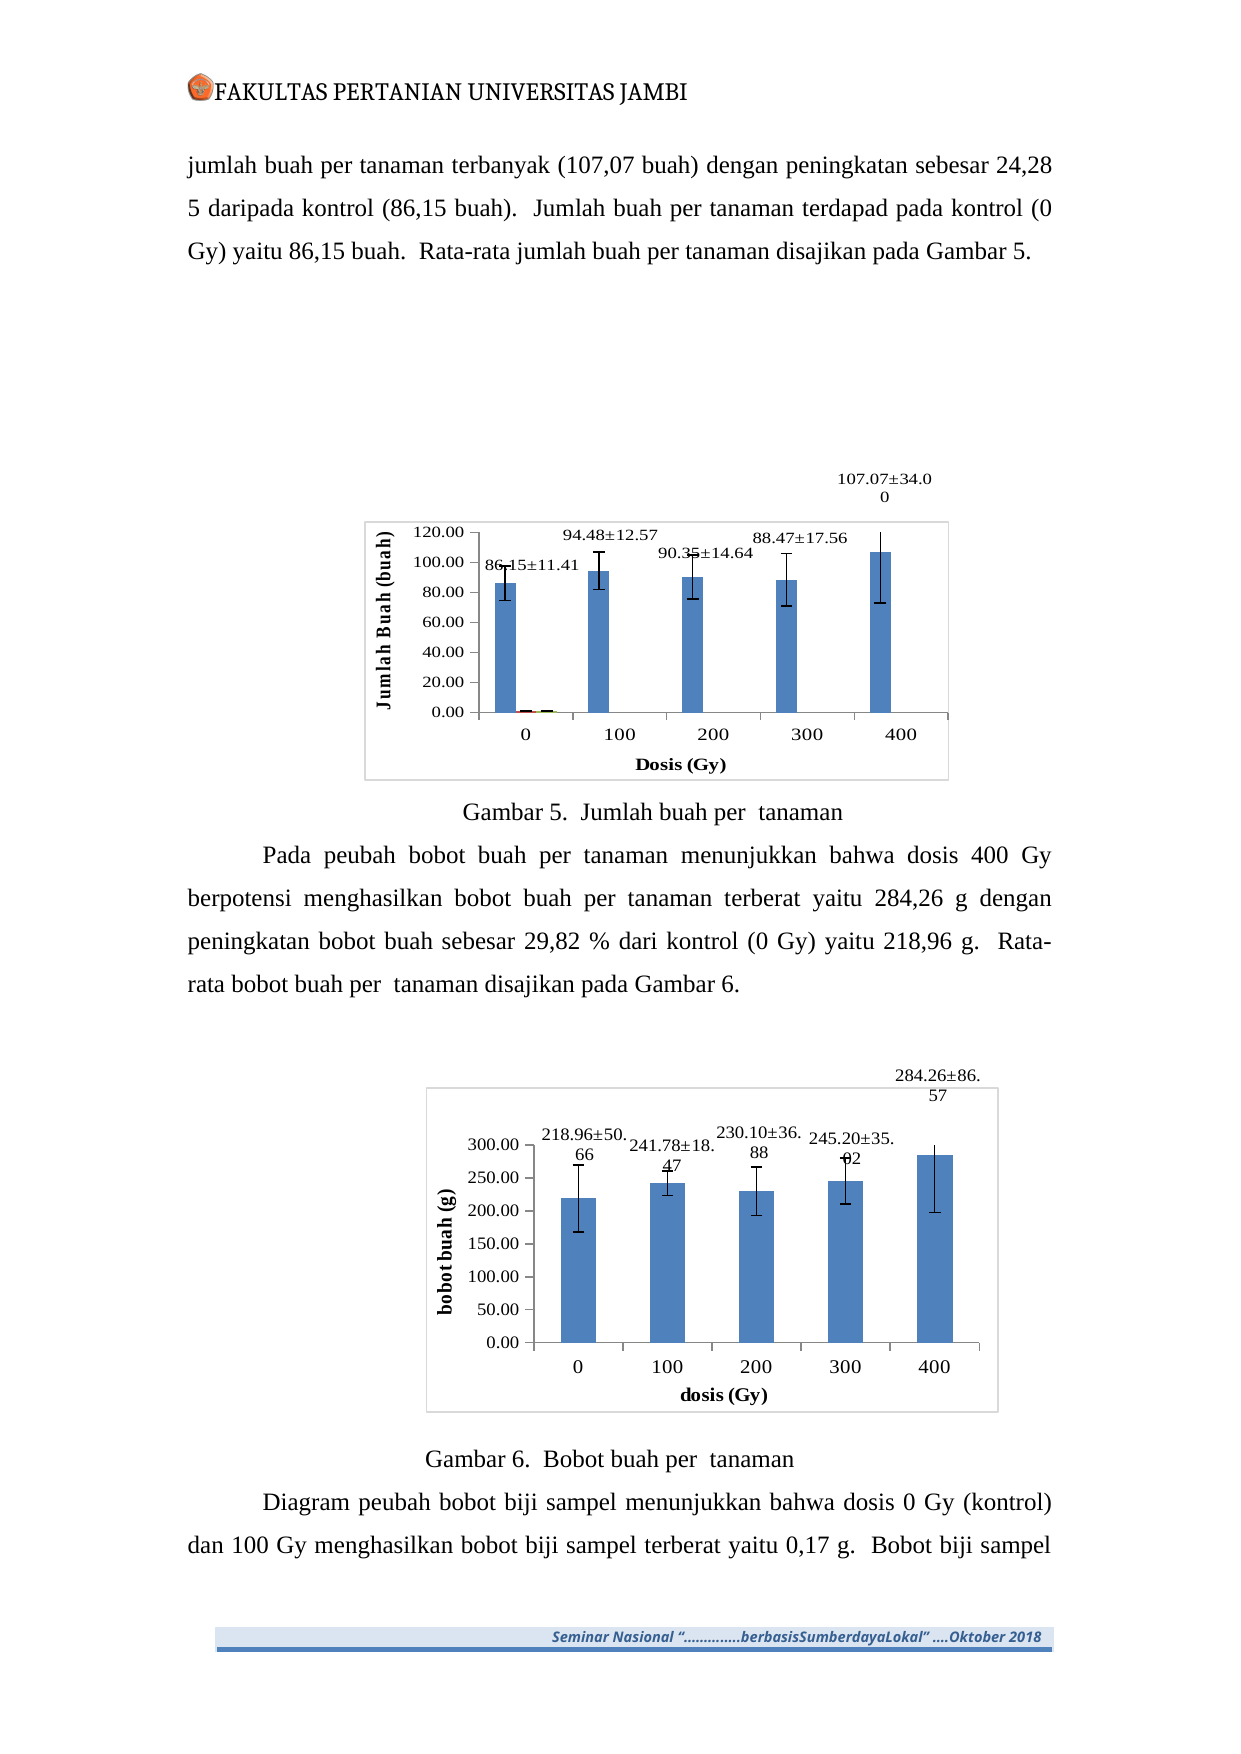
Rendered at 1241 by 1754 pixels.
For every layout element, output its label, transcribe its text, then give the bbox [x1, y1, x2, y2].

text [187, 1487, 1053, 1559]
text Gambar 5. Jumlah buah per tanaman [262, 797, 1053, 826]
text Gambar 6. Bobot buah per tanaman [337, 1444, 1053, 1472]
text Pada peubah bobot buah per tanaman menunjukkan bahwa dosis 400 Gy berpotensi menghasilkan bobot buah per tanaman terberat yaitu 284,26 g dengan peningkatan bobot buah sebesar 29,82 % dari kontrol (0 Gy) yaitu 218,96 g. Rata-rata bobot buah per tanaman disajikan pada Gambar 6. [187, 840, 1053, 998]
picture [187, 73, 214, 101]
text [187, 150, 1053, 265]
